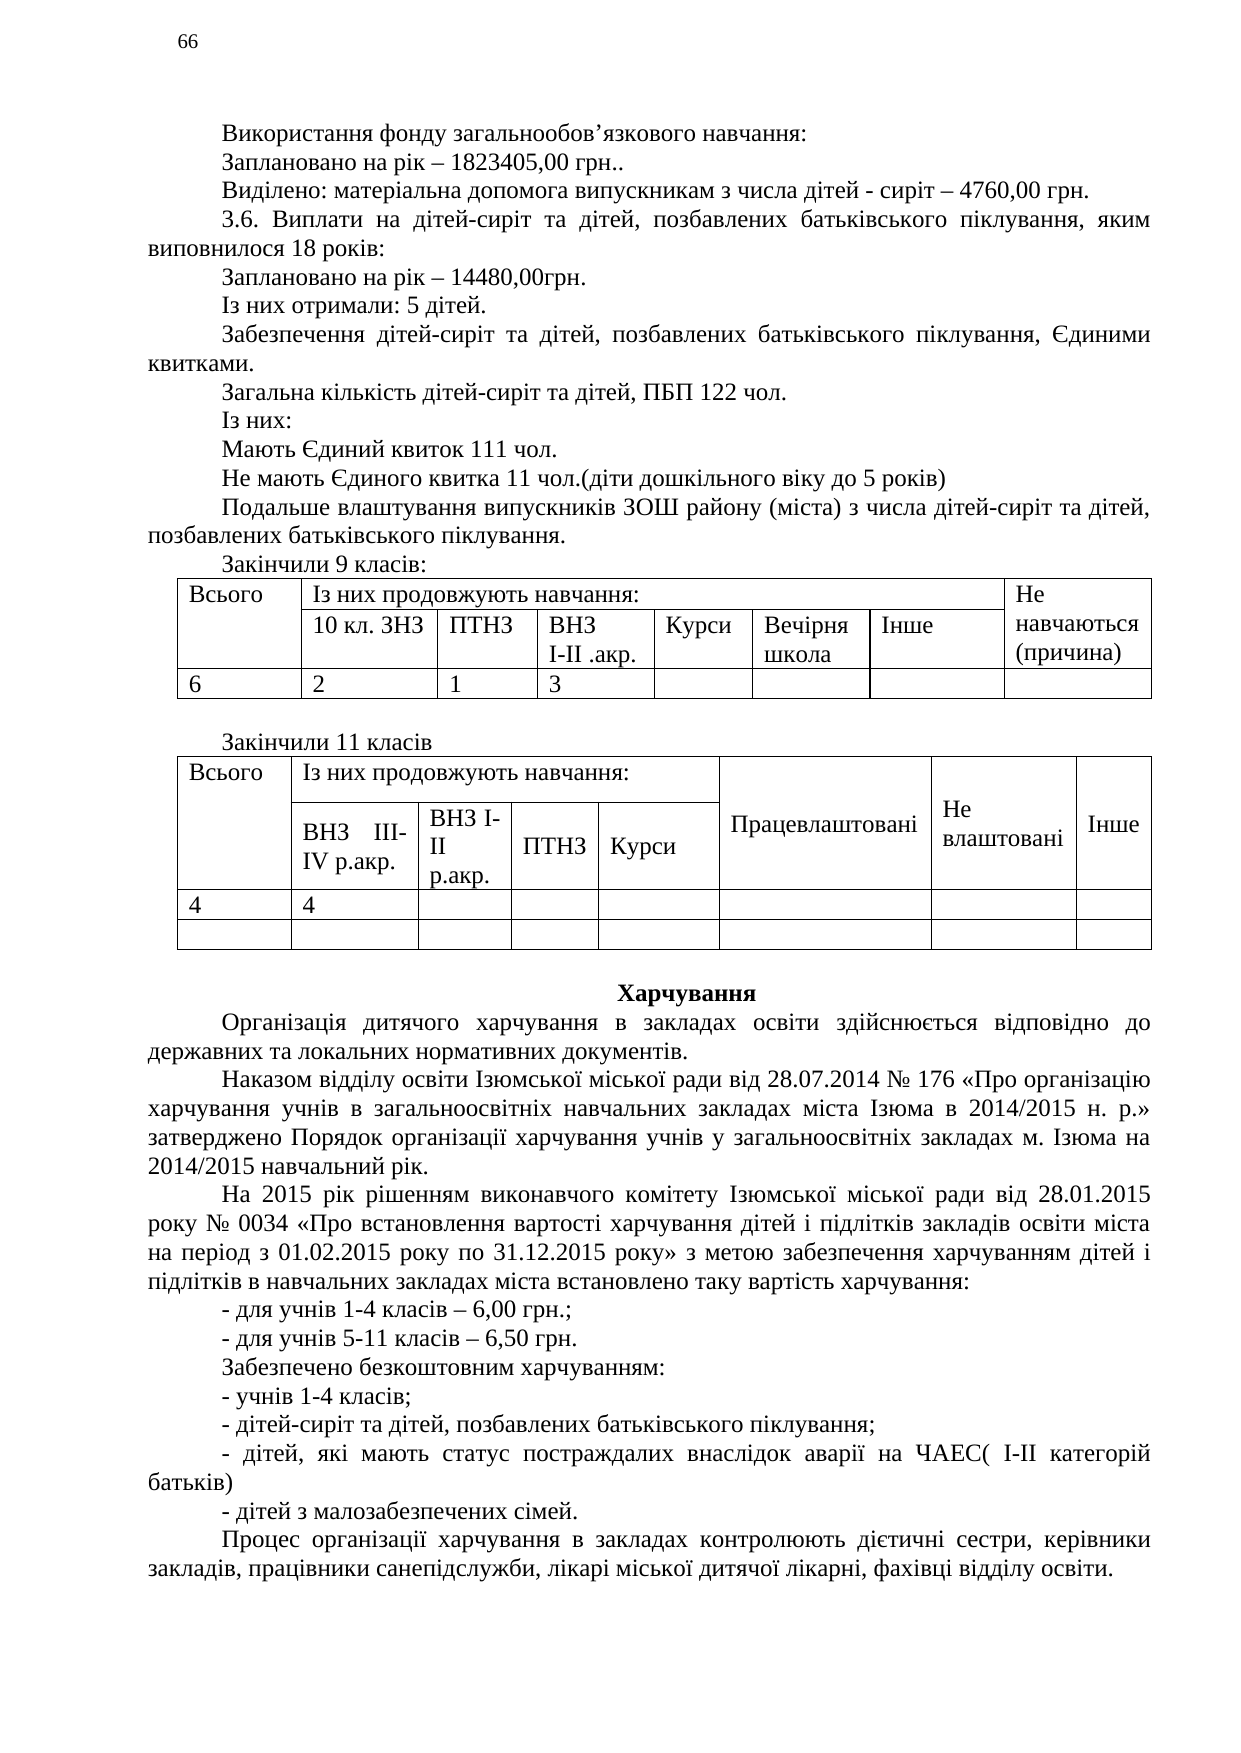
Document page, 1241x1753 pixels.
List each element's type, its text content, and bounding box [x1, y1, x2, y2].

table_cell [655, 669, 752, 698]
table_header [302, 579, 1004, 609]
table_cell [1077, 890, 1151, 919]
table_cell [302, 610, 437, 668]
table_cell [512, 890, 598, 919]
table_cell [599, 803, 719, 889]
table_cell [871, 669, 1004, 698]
text - для учнів 5-11 класів – 6,50 грн. [148, 1323, 1152, 1352]
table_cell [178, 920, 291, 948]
text Закінчили 11 класів [148, 727, 1152, 756]
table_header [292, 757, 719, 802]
text Забезпечено безкоштовним харчуванням: [148, 1352, 1152, 1381]
text - для учнів 1-4 класів – 6,00 грн.; [148, 1294, 1152, 1323]
text Забезпечення дітей-сиріт та дітей, позбавлених батьківського піклування, Єдиними квитками. [148, 319, 1152, 377]
text На 2015 рік рішенням виконавчого комітету Ізюмської міської ради від 28.01.2015 року № 0034 «Про встановлення вартості харчування дітей і підлітків закладів освіти міста на період з 01.02.2015 року по 31.12.2015 року» з метою забезпечення харчуванням дітей і підлітків в навчальних закладах міста встановлено таку вартість харчування: [148, 1179, 1152, 1294]
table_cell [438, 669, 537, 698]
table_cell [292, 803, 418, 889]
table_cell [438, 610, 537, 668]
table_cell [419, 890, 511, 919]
text - дітей, які мають статус постраждалих внаслідок аварії на ЧАЕС( І-ІІ категорій батьків) [148, 1438, 1152, 1496]
text Не мають Єдиного квитка 11 чол.(діти дошкільного віку до 5 років) [148, 463, 1152, 492]
text Виділено: матеріальна допомога випускникам з числа дітей - сиріт – 4760,00 грн. [148, 176, 1152, 204]
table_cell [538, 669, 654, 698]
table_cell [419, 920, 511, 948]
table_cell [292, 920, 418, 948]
text Подальше влаштування випускників ЗОШ району (міста) з числа дітей-сиріт та дітей, позбавлених батьківського піклування. [148, 492, 1152, 549]
text Із них: [148, 406, 1152, 434]
text Наказом відділу освіти Ізюмської міської ради від 28.07.2014 № 176 «Про організацію харчування учнів в загальноосвітніх навчальних закладах міста Ізюма в 2014/2015 н. р.» затверджено Порядок організації харчування учнів у загальноосвітніх закладах м. Ізюма на 2014/2015 навчальний рік. [148, 1064, 1152, 1179]
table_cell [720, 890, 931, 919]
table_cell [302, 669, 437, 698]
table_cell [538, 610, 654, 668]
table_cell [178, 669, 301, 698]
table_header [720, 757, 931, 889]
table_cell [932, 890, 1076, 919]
text - дітей-сиріт та дітей, позбавлених батьківського піклування; [148, 1409, 1152, 1438]
text Використання фонду загальнообов’язкового навчання: [148, 118, 1152, 147]
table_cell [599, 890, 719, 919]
text - дітей з малозабезпечених сімей. [148, 1496, 1152, 1524]
text Процес організації харчування в закладах контролюють дієтичні сестри, керівники закладів, працівники санепідслужби, лікарі міської дитячої лікарні, фахівці відділу освіти. [148, 1524, 1152, 1582]
text Закінчили 9 класів: [148, 549, 1152, 578]
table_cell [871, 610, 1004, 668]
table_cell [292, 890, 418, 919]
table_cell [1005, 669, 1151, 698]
text Харчування [148, 978, 1152, 1007]
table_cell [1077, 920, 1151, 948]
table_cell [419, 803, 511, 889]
text 3.6. Виплати на дітей-сиріт та дітей, позбавлених батьківського піклування, яким виповнилося 18 років: [148, 204, 1152, 262]
text Заплановано на рік – 1823405,00 грн.. [148, 147, 1152, 176]
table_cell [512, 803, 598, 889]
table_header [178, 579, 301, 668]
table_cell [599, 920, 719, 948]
text - учнів 1-4 класів; [148, 1381, 1152, 1409]
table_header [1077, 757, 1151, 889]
text Організація дитячого харчування в закладах освіти здійснюється відповідно до державних та локальних нормативних документів. [148, 1007, 1152, 1064]
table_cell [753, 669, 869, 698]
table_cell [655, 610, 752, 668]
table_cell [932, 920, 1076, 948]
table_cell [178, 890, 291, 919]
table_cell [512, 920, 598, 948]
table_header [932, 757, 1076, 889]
text Загальна кількість дітей-сиріт та дітей, ПБП 122 чол. [148, 377, 1152, 406]
text Мають Єдиний квиток 111 чол. [148, 434, 1152, 463]
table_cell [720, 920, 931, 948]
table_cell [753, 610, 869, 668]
text Із них отримали: 5 дітей. [148, 291, 1152, 319]
text Заплановано на рік – 14480,00грн. [148, 262, 1152, 291]
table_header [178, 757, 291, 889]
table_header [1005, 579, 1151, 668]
